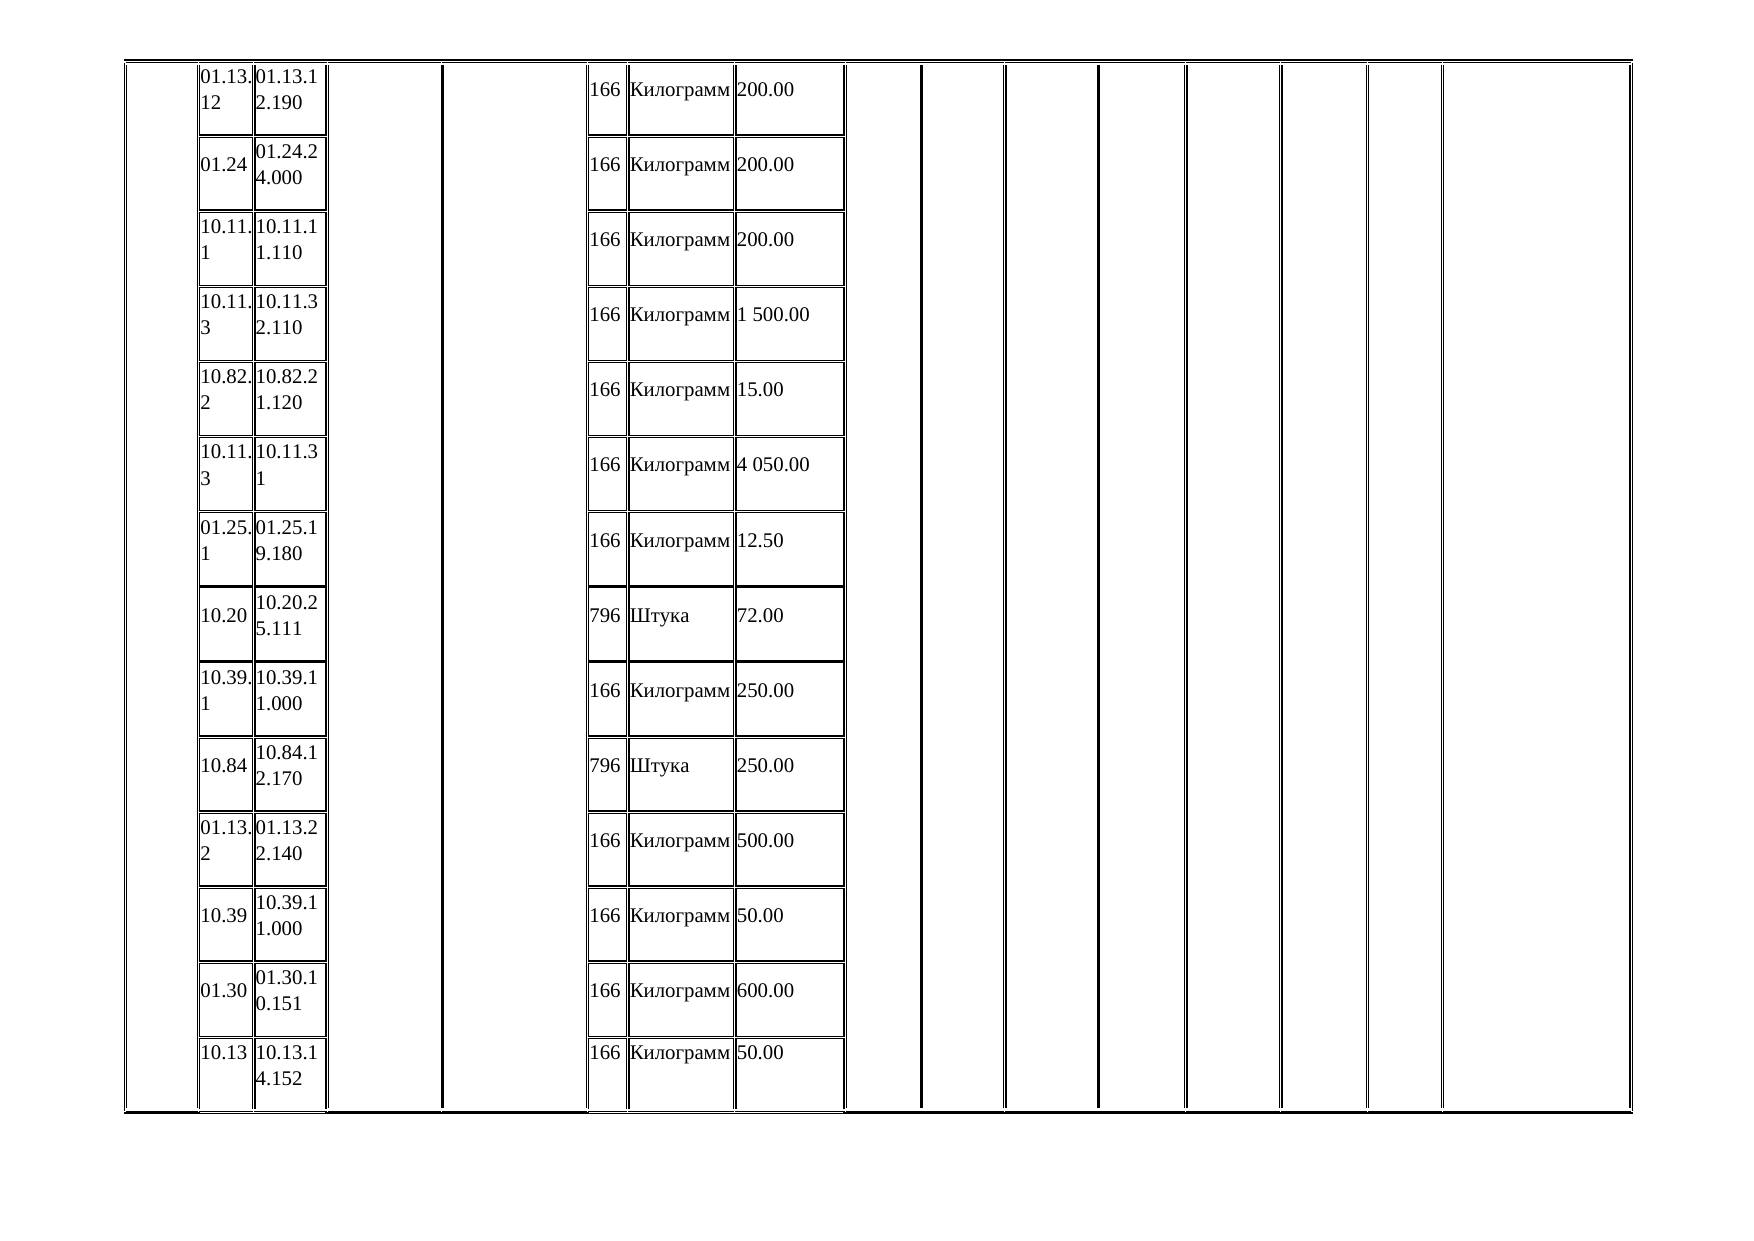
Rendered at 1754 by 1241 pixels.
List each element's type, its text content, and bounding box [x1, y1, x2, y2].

table_cell 4 050.00 [737, 438, 843, 510]
table_cell 200.00 [735, 63, 845, 134]
table_cell 250.00 [737, 663, 843, 735]
table_cell 796 [589, 588, 626, 660]
table_cell 200.00 [737, 213, 843, 284]
table_cell 15.00 [737, 363, 843, 435]
table_cell Килограмм [630, 964, 733, 1036]
table_cell Килограмм [630, 213, 733, 284]
table_cell 166 [589, 964, 626, 1036]
table_cell 10.13.14.152 [254, 1039, 327, 1111]
table_cell Килограмм [630, 814, 733, 885]
table_cell Килограмм [630, 363, 733, 435]
table_cell 166 [588, 61, 628, 134]
table_cell Штука [630, 739, 733, 810]
table_cell 01.30.10.151 [256, 964, 325, 1036]
table_cell Килограмм [630, 288, 733, 359]
table_cell Килограмм [630, 663, 733, 735]
table_cell 166 [589, 513, 626, 585]
table_cell 10.11.3 [200, 438, 252, 510]
table_cell 166 [589, 288, 626, 359]
table_cell 10.39.11.000 [256, 663, 325, 735]
table_cell 12.50 [737, 513, 843, 585]
table_cell 10.11.11.110 [256, 213, 325, 284]
table_cell Килограмм [628, 61, 735, 134]
table_cell 600.00 [737, 964, 843, 1036]
table_cell 50.00 [735, 1039, 845, 1111]
table_cell 01.13.12 [199, 61, 254, 134]
table_cell 10.39 [200, 889, 252, 960]
table_cell 01.24.24.000 [256, 138, 325, 209]
table_cell Штука [630, 588, 733, 660]
table_cell 10.84.12.170 [256, 739, 325, 810]
table_cell 10.20.25.111 [256, 588, 325, 660]
table_cell 01.25.19.180 [256, 513, 325, 585]
table_cell 10.82.2 [200, 363, 252, 435]
table_cell 01.13.22.140 [256, 814, 325, 885]
table_cell 796 [589, 739, 626, 810]
table_cell 1 500.00 [737, 288, 843, 359]
table_cell 72.00 [737, 588, 843, 660]
table_cell Килограмм [630, 513, 733, 585]
table_cell 166 [589, 889, 626, 960]
table_cell 10.84 [200, 739, 252, 810]
table_cell Килограмм [630, 438, 733, 510]
table_cell 10.82.21.120 [256, 363, 325, 435]
table_cell Килограмм [628, 1036, 735, 1111]
table_cell 250.00 [737, 739, 843, 810]
table_cell 166 [589, 814, 626, 885]
table_cell 10.11.31 [256, 438, 325, 510]
table_cell Килограмм [630, 889, 733, 960]
table_cell 10.11.3 [200, 288, 252, 359]
table_cell 10.20 [200, 588, 252, 660]
table_cell Килограмм [630, 138, 733, 209]
table_cell 166 [589, 663, 626, 735]
table_cell 166 [589, 138, 626, 209]
table_cell 10.39.11.000 [256, 889, 325, 960]
table_cell 01.24 [200, 138, 252, 209]
table_cell 10.13 [199, 1036, 254, 1111]
table_cell 500.00 [737, 814, 843, 885]
table_cell 166 [588, 1036, 628, 1111]
table_cell 10.11.32.110 [256, 288, 325, 359]
table_cell 01.13.2 [200, 814, 252, 885]
table_cell 166 [589, 213, 626, 284]
table_cell 01.13.12.190 [254, 63, 327, 134]
table_cell 10.11.1 [200, 213, 252, 284]
table_cell 01.25.1 [200, 513, 252, 585]
table_cell 200.00 [737, 138, 843, 209]
table_cell 166 [589, 363, 626, 435]
table_cell 50.00 [737, 889, 843, 960]
table_cell 10.39.1 [200, 663, 252, 735]
table_cell 01.30 [200, 964, 252, 1036]
table_cell 166 [589, 438, 626, 510]
